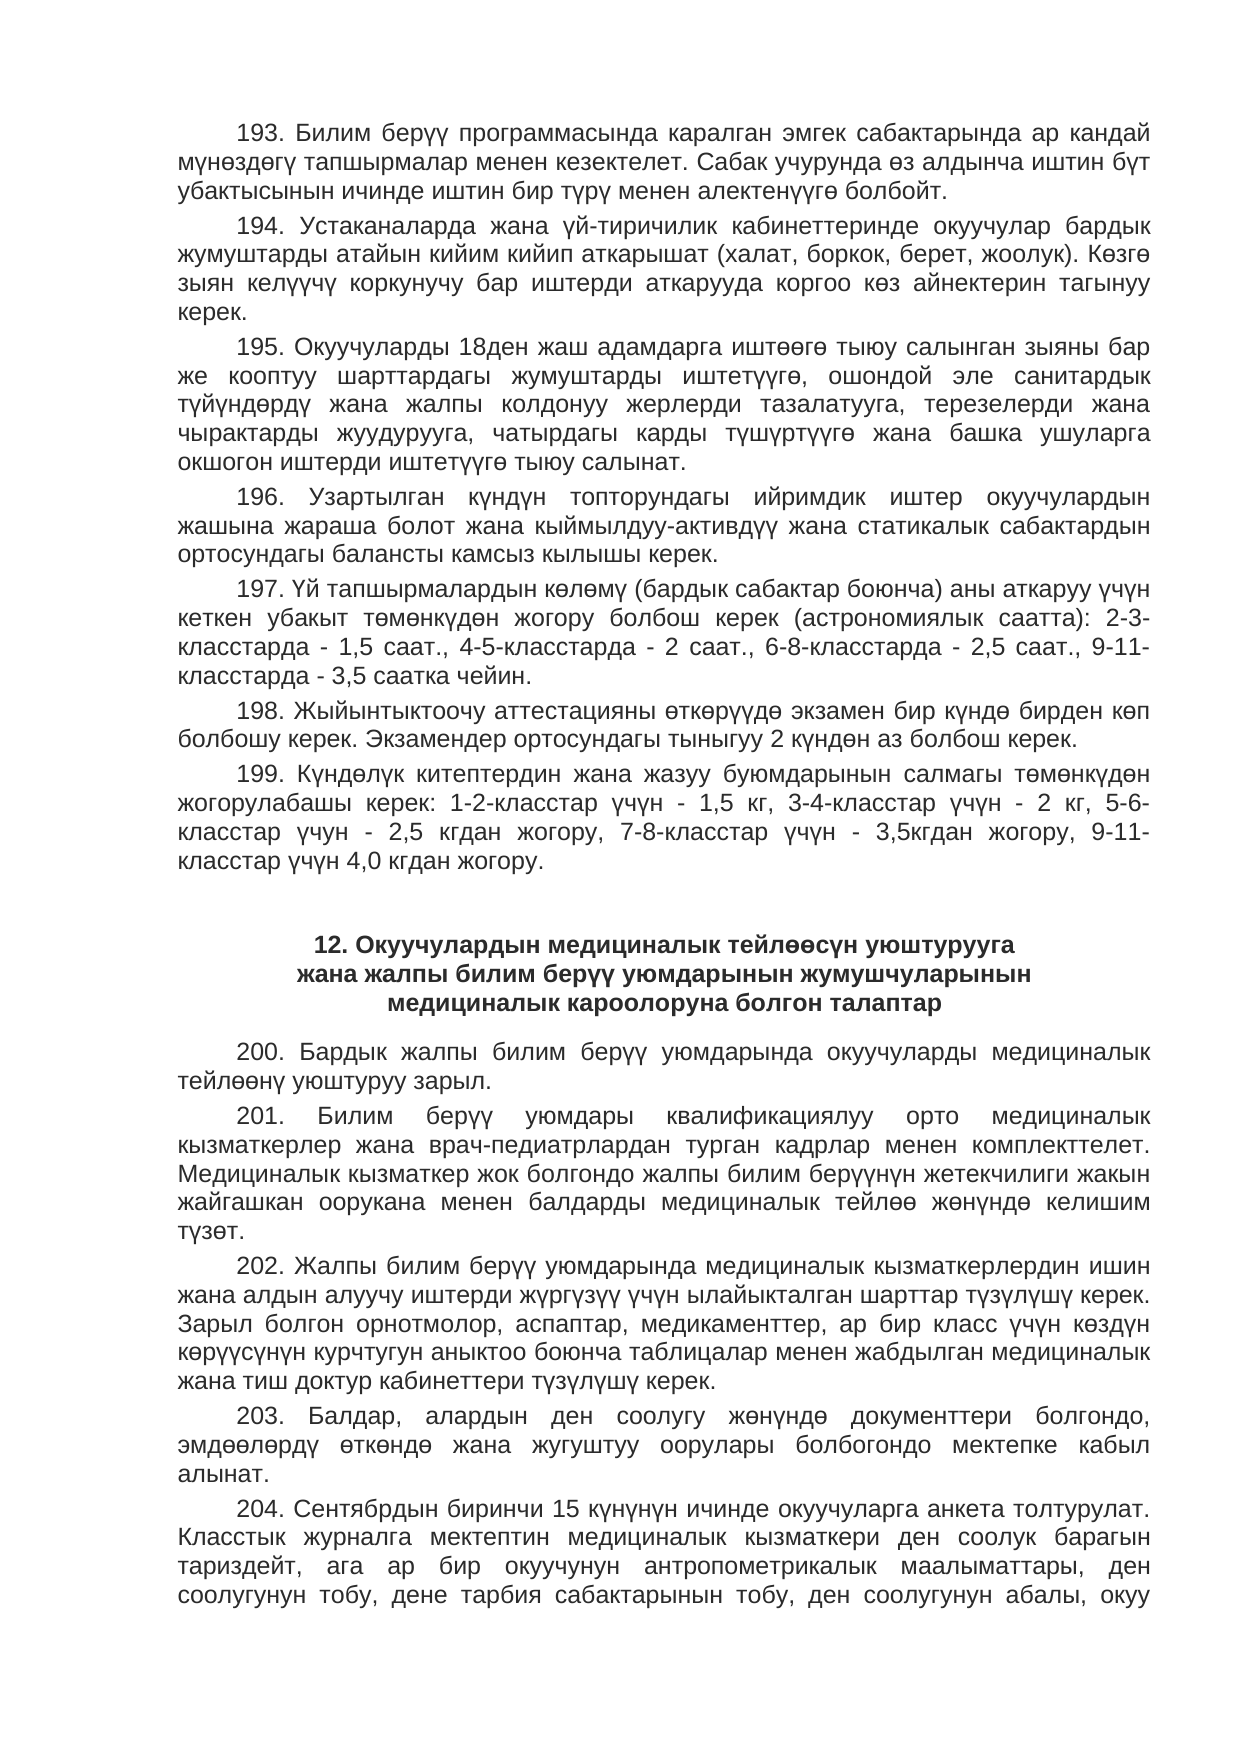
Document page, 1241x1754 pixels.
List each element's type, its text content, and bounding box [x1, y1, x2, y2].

text 12. Окуучулардын медициналык тейлөөсүн уюштурууга жана жалпы билим берүү уюмдарынын жумушчуларынын медициналык кароолоруна болгон талаптар [295, 930, 1033, 1016]
text 197. Үй тапшырмалардын көлөмү (бардык сабактар боюнча) аны аткаруу үчүн кеткен убакыт төмөнкүдөн жогору болбош керек (астрономиялык саатта): 2-3-класстарда - 1,5 саат., 4-5-класстарда - 2 саат., 6-8-класстарда - 2,5 саат., 9-11-класстарда - 3,5 саатка чейин. [177, 574, 1152, 689]
text 199. Күндөлүк китептердин жана жазуу буюмдарынын салмагы төмөнкүдөн жогорулабашы керек: 1-2-класстар үчүн - 1,5 кг, 3-4-класстар үчүн - 2 кг, 5-6-класстар үчун - 2,5 кгдан жогору, 7-8-класстар үчүн - 3,5кгдан жогору, 9-11-класстар үчүн 4,0 кгдан жогору. [177, 759, 1152, 874]
text 201. Билим берүү уюмдары квалификациялуу орто медициналык кызматкерлер жана врач-педиатрлардан турган кадрлар менен комплекттелет. Медициналык кызматкер жок болгондо жалпы билим берүүнүн жетекчилиги жакын жайгашкан оорукана менен балдарды медициналык тейлөө жөнүндө келишим түзөт. [177, 1101, 1152, 1245]
text 194. Устаканаларда жана үй-тиричилик кабинеттеринде окуучулар бардык жумуштарды атайын кийим кийип аткарышат (халат, боркок, берет, жоолук). Көзгө зыян келүүчү коркунучу бар иштерди аткарууда коргоо көз айнектерин тагынуу керек. [177, 211, 1152, 326]
text 196. Узартылган күндүн топторундагы ийримдик иштер окуучулардын жашына жapaшa болот жана кыймылдуу-активдүү жана статикалык сабактардын ортосундагы балансты камсыз кылышы керек. [177, 482, 1152, 568]
text 200. Бардык жалпы билим берүү уюмдарында окуучуларды медициналык тейлөөнү уюштуруу зарыл. [177, 1037, 1152, 1095]
text 198. Жыйынтыктоочу аттестацияны өткөрүүдө экзамен бир күндө бирден көп болбошу керек. Экзамендер ортосундагы тыныгуу 2 күндөн аз болбош керек. [177, 696, 1152, 753]
text 193. Билим берүү программасында каралган эмгек сабактарында ар кандай мүнөздөгү тапшырмалар менен кезектелет. Сабак учурунда өз алдынча иштин бүт убактысынын ичинде иштин бир түрү менен алектенүүгө болбойт. [177, 118, 1152, 204]
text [177, 1493, 1152, 1608]
text 203. Балдар, алардын ден соолугу жөнүндө документтери болгондо, эмдөөлөрдү өткөндө жана жугуштуу оорулары болбогондо мектепке кабыл алынат. [177, 1401, 1152, 1487]
text 202. Жалпы билим берүү уюмдарында медициналык кызматкерлердин ишин жана алдын алуучу иштерди жүргүзүү үчүн ылайыкталган шарттар түзүлүшү керек. Зарыл болгон орнотмолор, аспаптар, медикаменттер, ар бир класс үчүн көздүн көрүүсүнүн курчтугун аныктоо боюнча таблицалар менен жабдылган медициналык жана тиш доктур кабинеттери түзүлүшү керек. [177, 1251, 1152, 1395]
text 195. Окуучуларды 18ден жаш адамдарга иштөөгө тыюу салынган зыяны бар же кооптуу шарттардагы жумуштарды иштетүүгө, ошондой эле санитардык түйүндөрдү жана жалпы колдонуу жерлерди тазалатууга, терезелерди жана чырактарды жуудурууга, чатырдагы карды түшүртүүгө жана башка ушуларга окшогон иштерди иштетүүгө тыюу салынат. [177, 332, 1152, 476]
